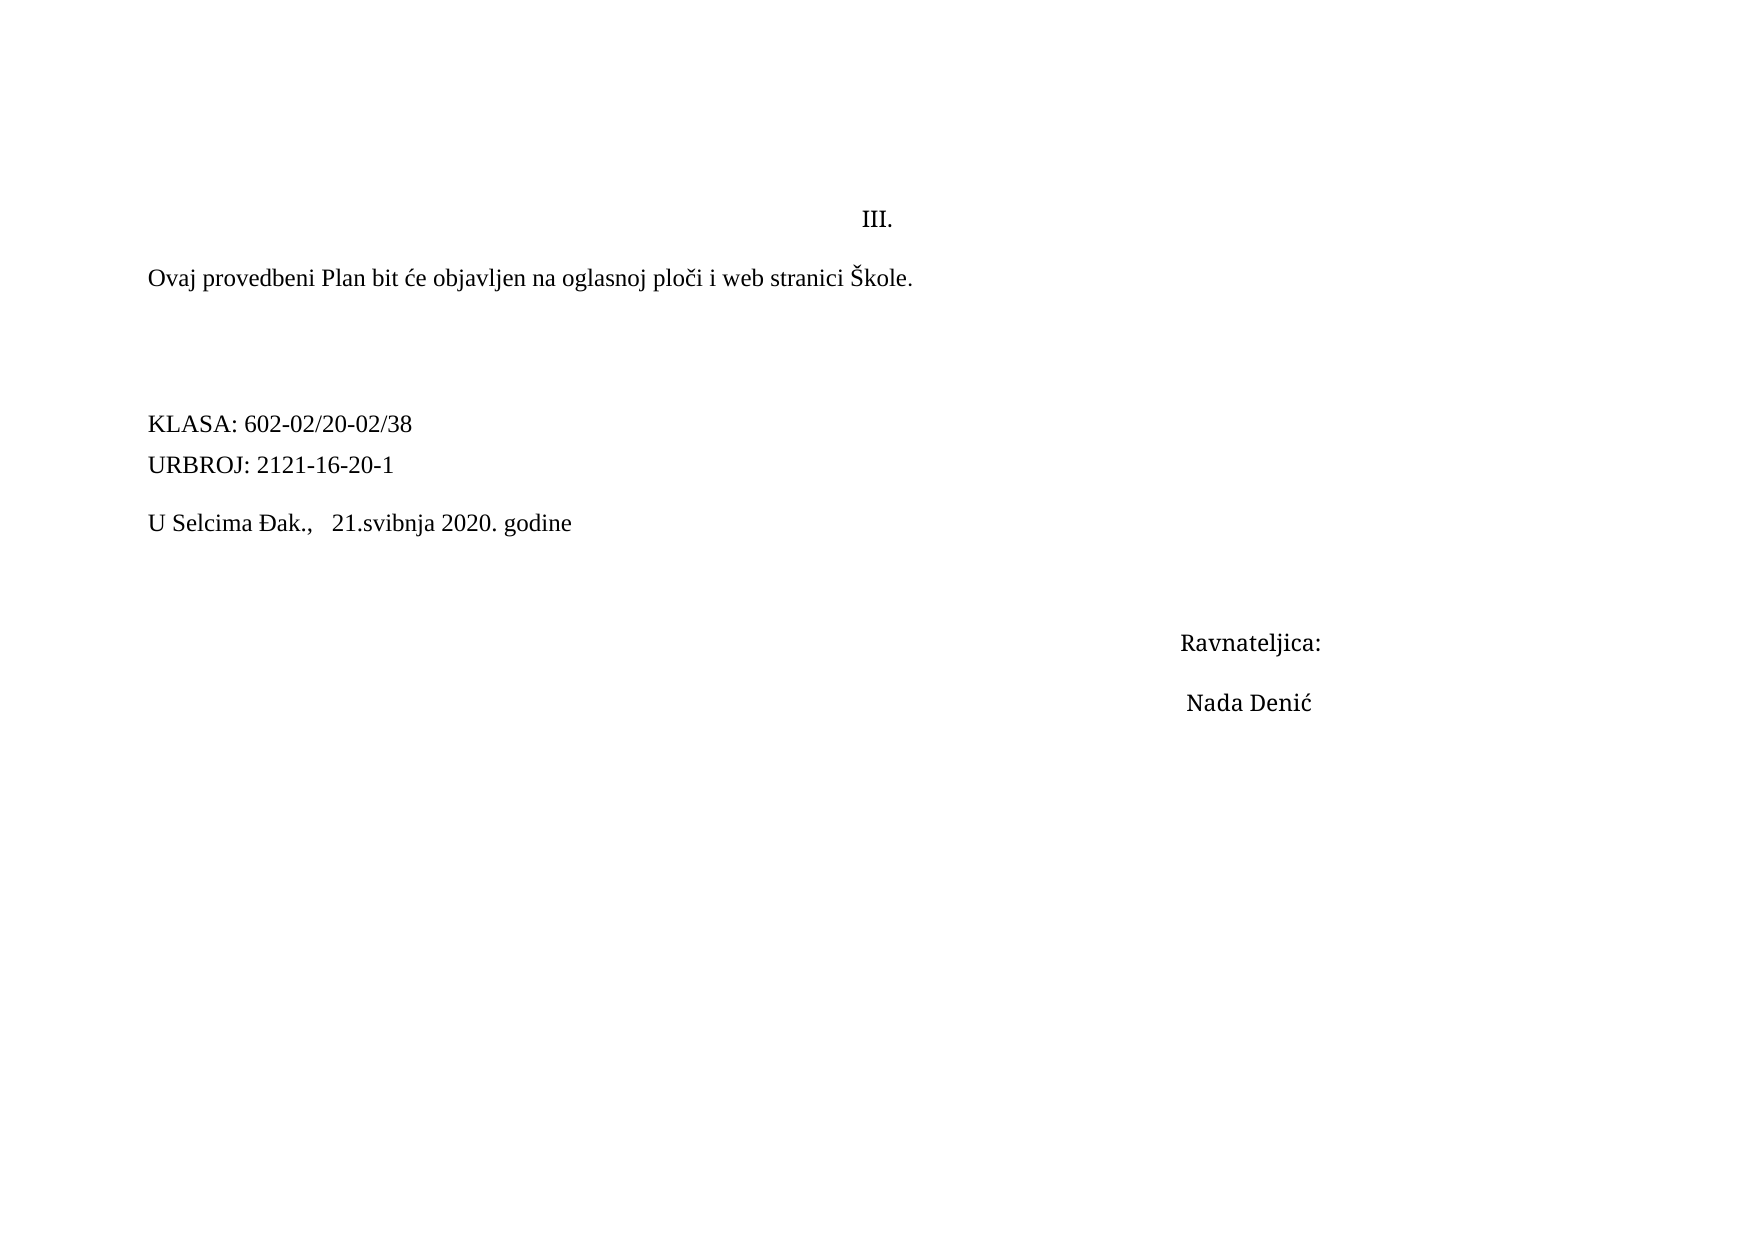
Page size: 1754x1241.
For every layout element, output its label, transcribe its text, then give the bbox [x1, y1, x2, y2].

text KLASA: 602-02/20-02/38 [148, 409, 1606, 438]
text III. [148, 203, 1606, 234]
text Nada Denić [148, 687, 1606, 718]
text Ravnateljica: [148, 627, 1606, 658]
text U Selcima Đak., 21.svibnja 2020. godine [148, 508, 1606, 537]
text URBROJ: 2121-16-20-1 [148, 451, 1606, 479]
text Ovaj provedbeni Plan bit će objavljen na oglasnoj ploči i web stranici Škole. [148, 263, 1606, 293]
